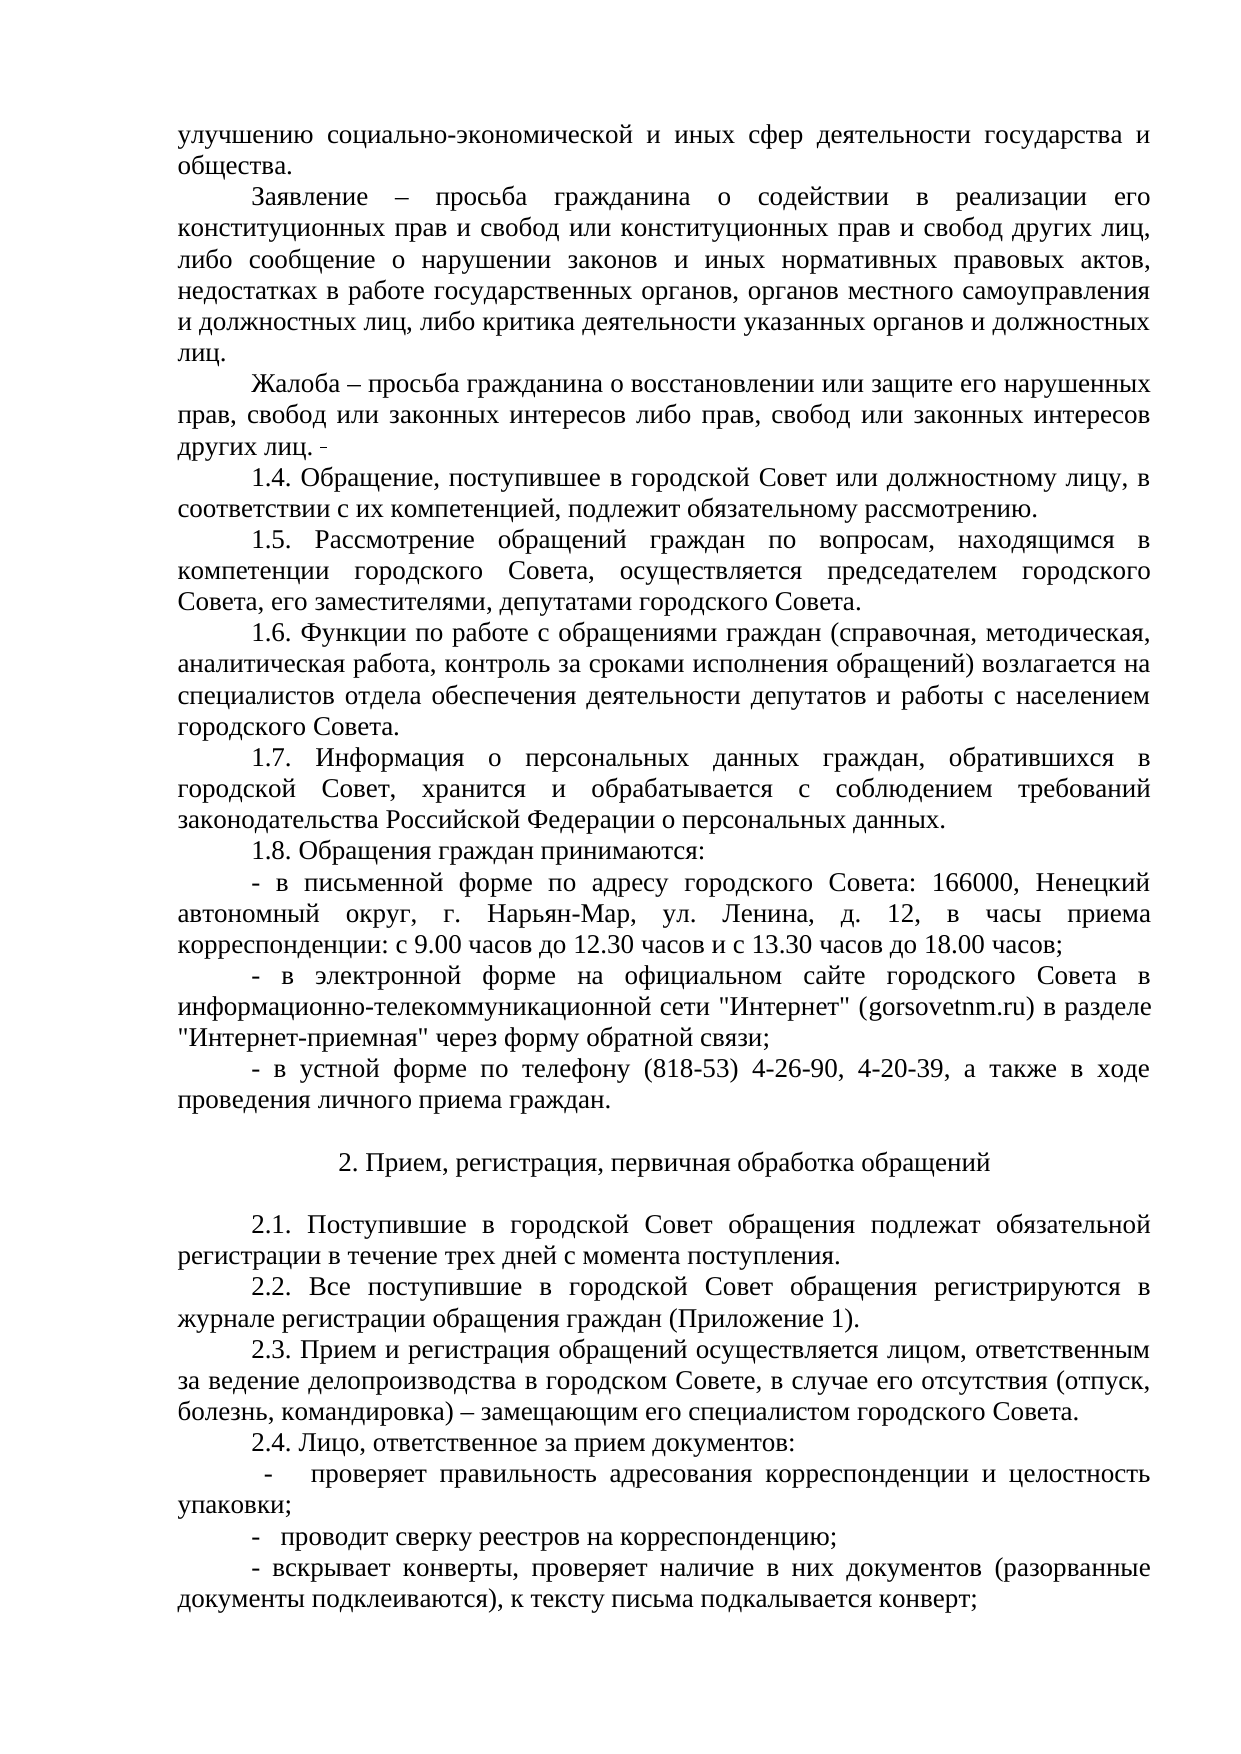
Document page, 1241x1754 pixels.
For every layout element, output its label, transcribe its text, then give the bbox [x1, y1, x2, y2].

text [177, 118, 1152, 180]
text - проводит сверку реестров на корреспонденцию; [177, 1520, 1152, 1551]
text - в письменной форме по адресу городского Совета: 166000, Ненецкий автономный округ, г. Нарьян-Мар, ул. Ленина, д. 12, в часы приема корреспонденции: с 9.00 часов до 12.30 часов и с 13.30 часов до 18.00 часов; [177, 866, 1152, 959]
text 1.7. Информация о персональных данных граждан, обратившихся в городской Совет, хранится и обрабатывается с соблюдением требований законодательства Российской Федерации о персональных данных. [177, 741, 1152, 834]
text - в электронной форме на официальном сайте городского Совета в информационно-телекоммуникационной сети "Интернет" (gorsovetnm.ru) в разделе "Интернет-приемная" через форму обратной связи; [177, 959, 1152, 1052]
text 2.3. Прием и регистрация обращений осуществляется лицом, ответственным за ведение делопроизводства в городском Совете, в случае его отсутствия (отпуск, болезнь, командировка) – замещающим его специалистом городского Совета. [177, 1333, 1152, 1426]
text 2.2. Все поступившие в городской Совет обращения регистрируются в журнале регистрации обращения граждан (Приложение 1). [177, 1271, 1152, 1333]
text 1.4. Обращение, поступившее в городской Совет или должностному лицу, в соответствии с их компетенцией, подлежит обязательному рассмотрению. [177, 461, 1152, 523]
text 2. Прием, регистрация, первичная обработка обращений [177, 1146, 1152, 1177]
text 2.4. Лицо, ответственное за прием документов: [177, 1426, 1152, 1457]
text - вскрывает конверты, проверяет наличие в них документов (разорванные документы подклеиваются), к тексту письма подкалывается конверт; [177, 1551, 1152, 1613]
text 1.5. Рассмотрение обращений граждан по вопросам, находящимся в компетенции городского Совета, осуществляется председателем городского Совета, его заместителями, депутатами городского Совета. [177, 523, 1152, 616]
text 2.1. Поступившие в городской Совет обращения подлежат обязательной регистрации в течение трех дней с момента поступления. [177, 1208, 1152, 1271]
text - в устной форме по телефону (818-53) 4-26-90, 4-20-39, а также в ходе проведения личного приема граждан. [177, 1052, 1152, 1115]
text 1.8. Обращения граждан принимаются: [177, 834, 1152, 866]
text Заявление – просьба гражданина о содействии в реализации его конституционных прав и свобод или конституционных прав и свобод других лиц, либо сообщение о нарушении законов и иных нормативных правовых актов, недостатках в работе государственных органов, органов местного самоуправления и должностных лиц, либо критика деятельности указанных органов и должностных лиц. [177, 180, 1152, 367]
text - проверяет правильность адресования корреспонденции и целостность упаковки; [177, 1457, 1152, 1520]
text Жалоба – просьба гражданина о восстановлении или защите его нарушенных прав, свобод или законных интересов либо прав, свобод или законных интересов других лиц. [177, 367, 1152, 461]
text 1.6. Функции по работе с обращениями граждан (справочная, методическая, аналитическая работа, контроль за сроками исполнения обращений) возлагается на специалистов отдела обеспечения деятельности депутатов и работы с населением городского Совета. [177, 616, 1152, 741]
